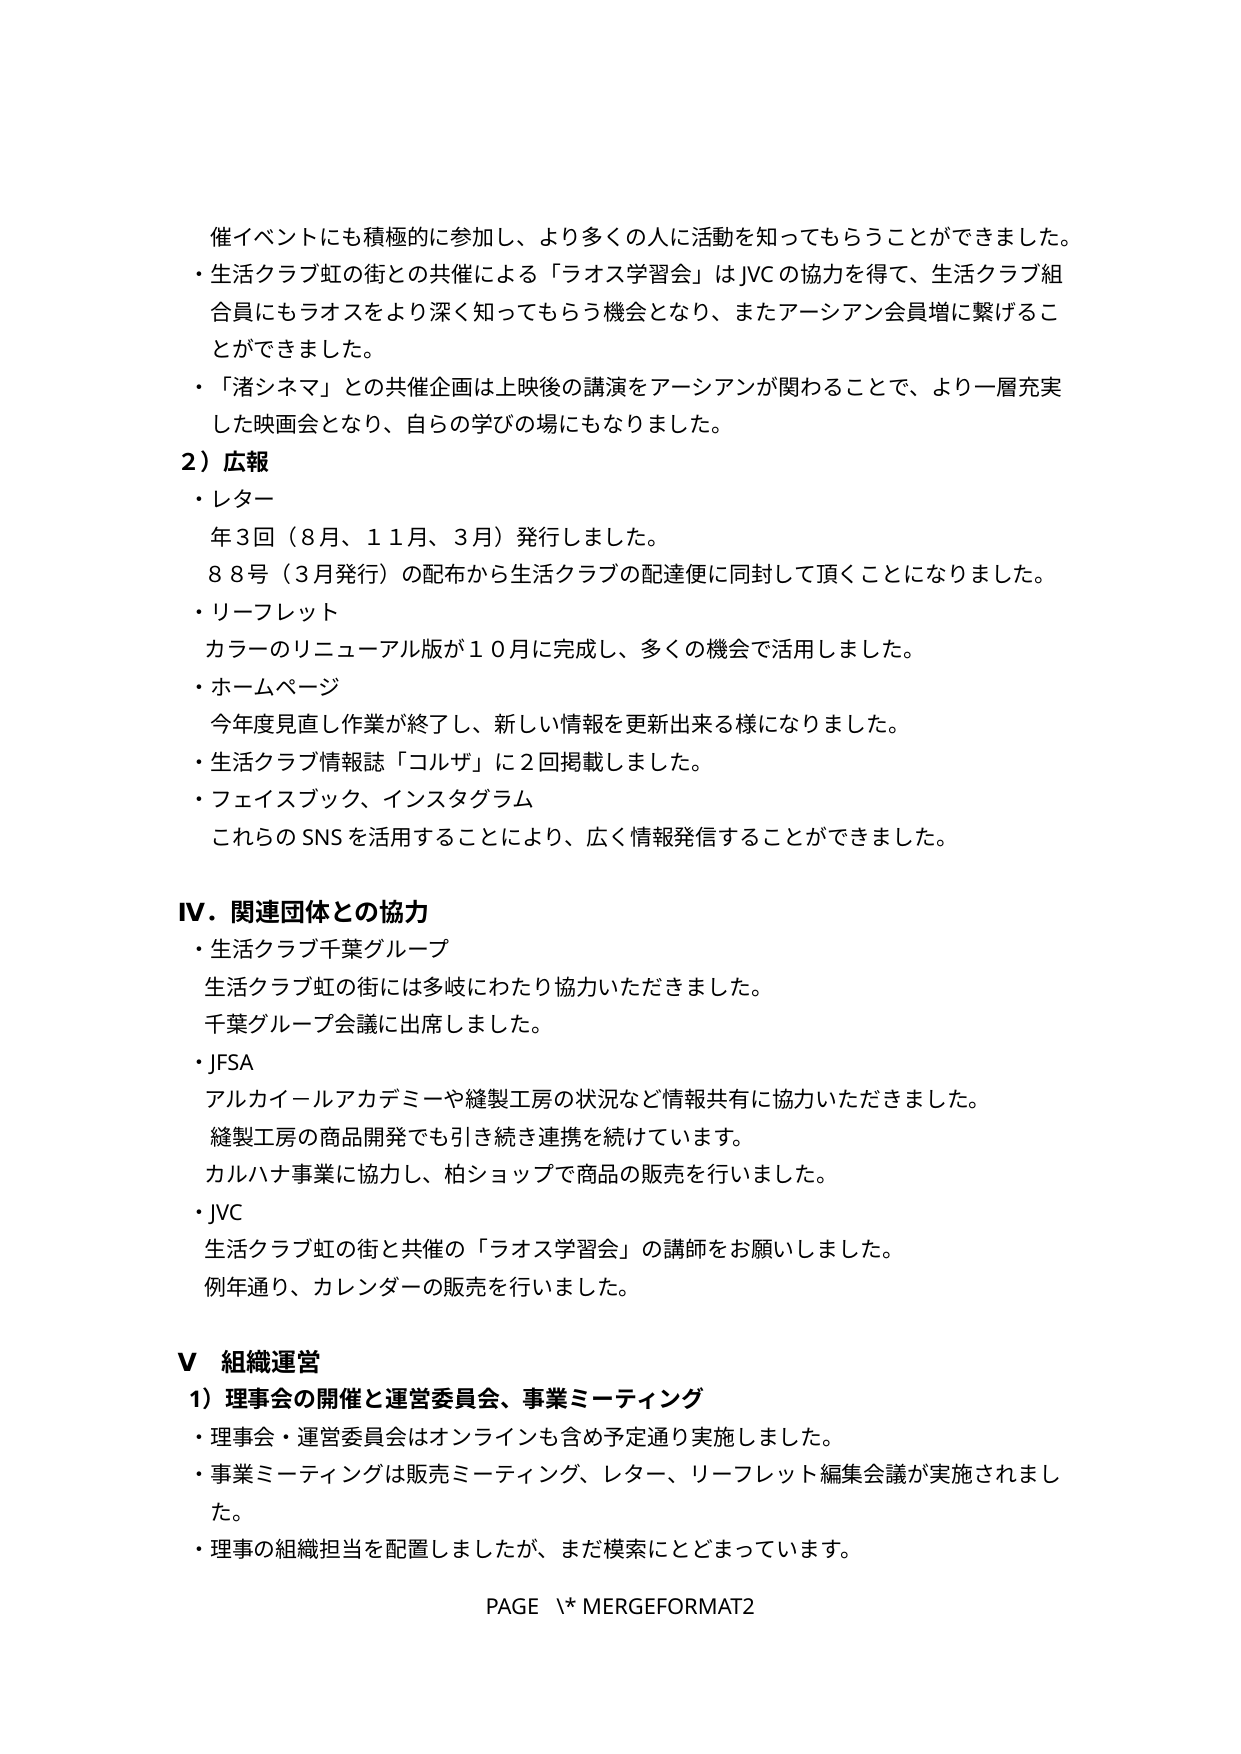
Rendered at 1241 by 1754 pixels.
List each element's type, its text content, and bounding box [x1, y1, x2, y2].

text 生活クラブ虹の街と共催の「ラオス学習会」の講師をお願いしました。 [177, 1229, 1063, 1267]
text ・JFSA [177, 1042, 1063, 1079]
text ・生活クラブ千葉グループ [177, 929, 1063, 967]
text ・リーフレット [188, 592, 1063, 629]
text 年３回（８月、１１月、３月）発行しました。 [199, 517, 1063, 554]
text これらのSNSを活用することにより、広く情報発信することができました。 [199, 817, 1063, 854]
text カルハナ事業に協力し、柏ショップで商品の販売を行いました。 [177, 1154, 1063, 1192]
text 生活クラブ虹の街には多岐にわたり協力いただきました。 [177, 967, 1063, 1004]
text ・レター [177, 479, 1063, 517]
text 今年度見直し作業が終了し、新しい情報を更新出来る様になりました。 [199, 704, 1063, 742]
text 例年通り、カレンダーの販売を行いました。 [177, 1267, 1063, 1304]
text 縫製工房の商品開発でも引き続き連携を続けています。 [177, 1117, 1063, 1154]
text ・生活クラブ虹の街との共催による「ラオス学習会」はJVCの協力を得て、生活クラブ組合員にもラオスをより深く知ってもらう機会となり、またアーシアン会員増に繋げることができました。 [188, 254, 1063, 367]
text Ⅴ 組織運営 [177, 1342, 1063, 1379]
text アルカイ－ルアカデミーや縫製工房の状況など情報共有に協力いただきました。 [177, 1079, 1063, 1117]
text 催イベントにも積極的に参加し、より多くの人に活動を知ってもらうことができました。 [177, 217, 1063, 254]
text ・事業ミーティングは販売ミーティング、レター、リーフレット編集会議が実施されました。 [188, 1454, 1063, 1529]
text ・生活クラブ情報誌「コルザ」に２回掲載しました。 [188, 742, 1063, 779]
text ８８号（３月発行）の配布から生活クラブの配達便に同封して頂くことになりました。 [177, 554, 1063, 592]
text ２）広報 [177, 442, 1063, 479]
text 千葉グループ会議に出席しました。 [177, 1004, 1063, 1042]
text カラーのリニューアル版が１０月に完成し、多くの機会で活用しました。 [177, 629, 1063, 667]
text Ⅳ．関連団体との協力 [177, 892, 1063, 929]
text ・理事の組織担当を配置しましたが、まだ模索にとどまっています。 [177, 1529, 1063, 1567]
text ・理事会・運営委員会はオンラインも含め予定通り実施しました。 [177, 1417, 1063, 1454]
text ・JVC [177, 1192, 1063, 1229]
text ・「渚シネマ」との共催企画は上映後の講演をアーシアンが関わることで、より一層充実した映画会となり、自らの学びの場にもなりました。 [188, 367, 1063, 442]
text 1）理事会の開催と運営委員会、事業ミーティング [177, 1379, 1063, 1417]
text ・フェイスブック、インスタグラム [188, 779, 1063, 817]
text ・ホームページ [188, 667, 1063, 704]
